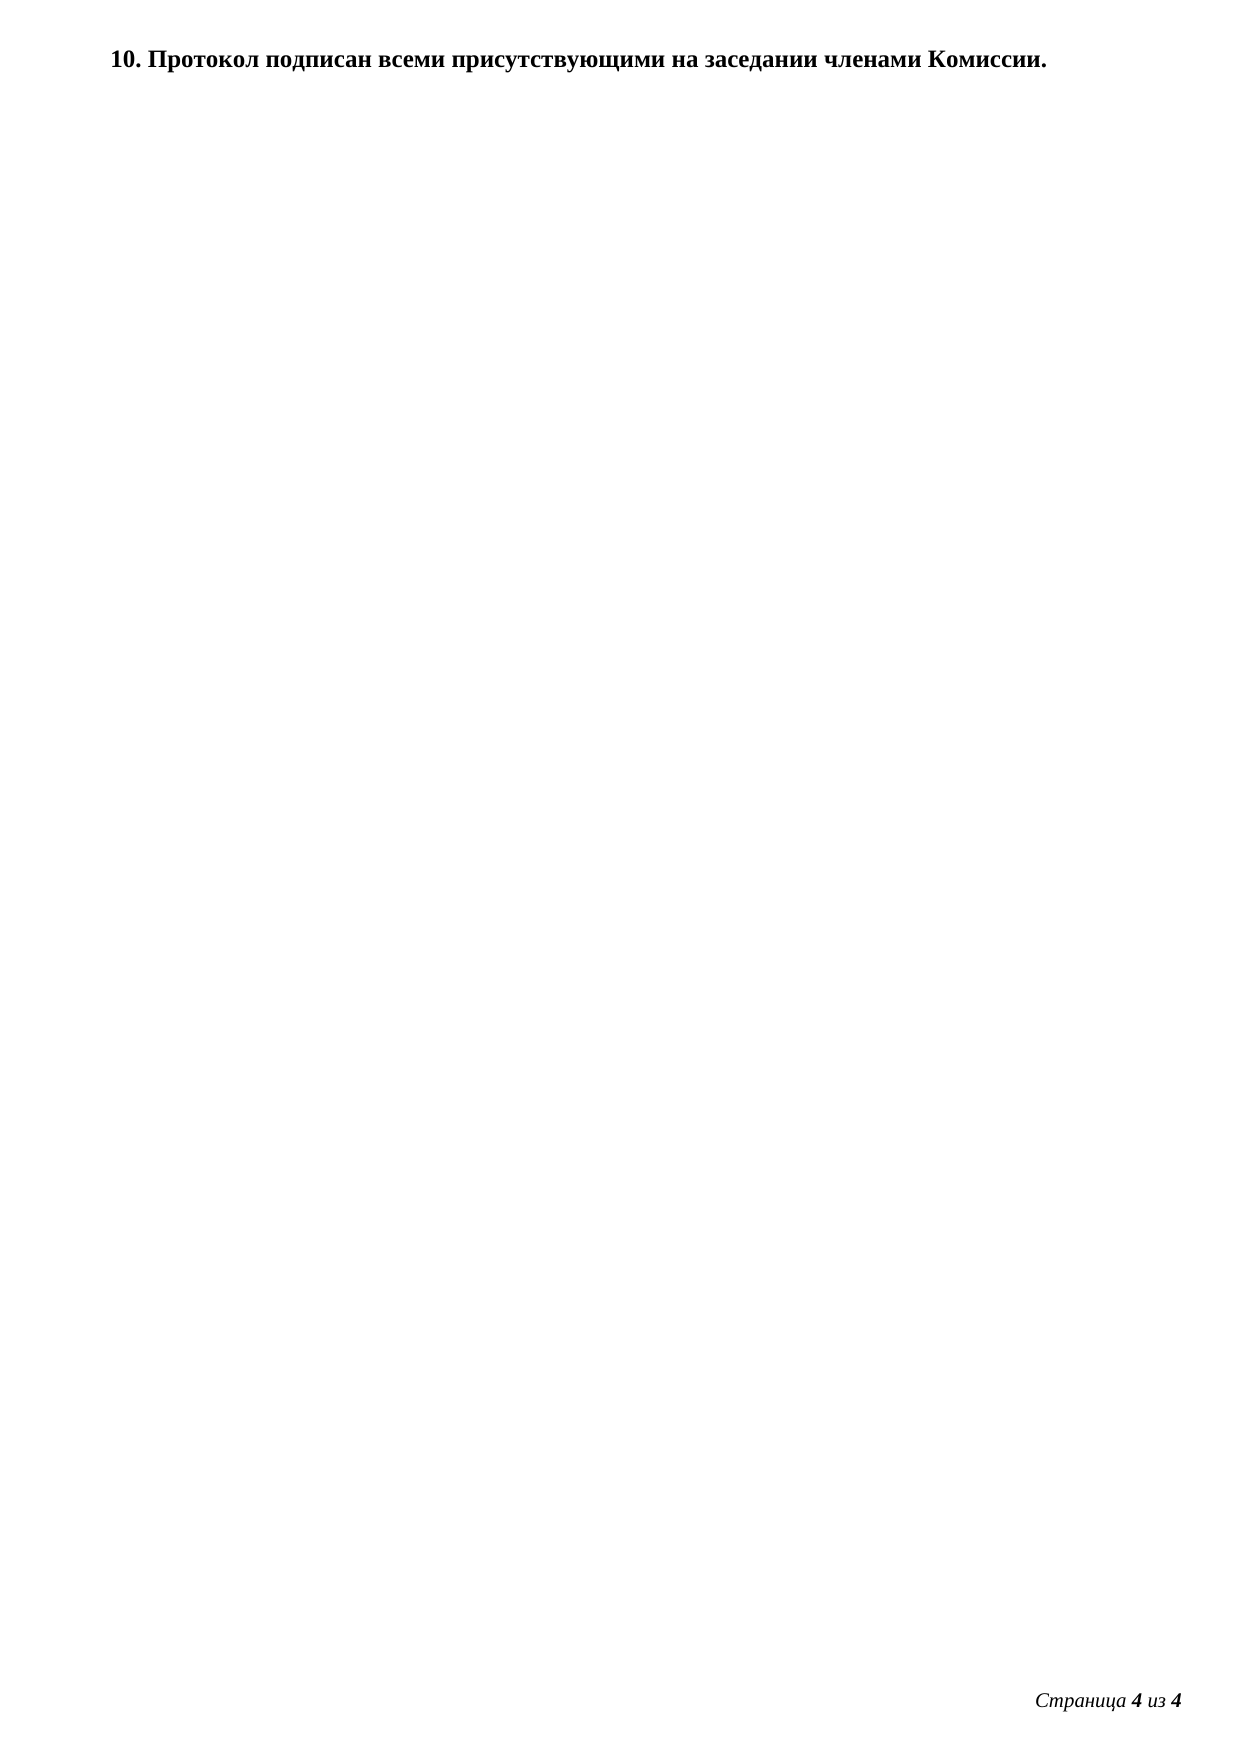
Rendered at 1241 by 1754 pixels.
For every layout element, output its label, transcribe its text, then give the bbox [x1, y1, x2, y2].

list Протокол подписан всеми присутствующими на заседании членами Комиссии. [110, 44, 1181, 73]
